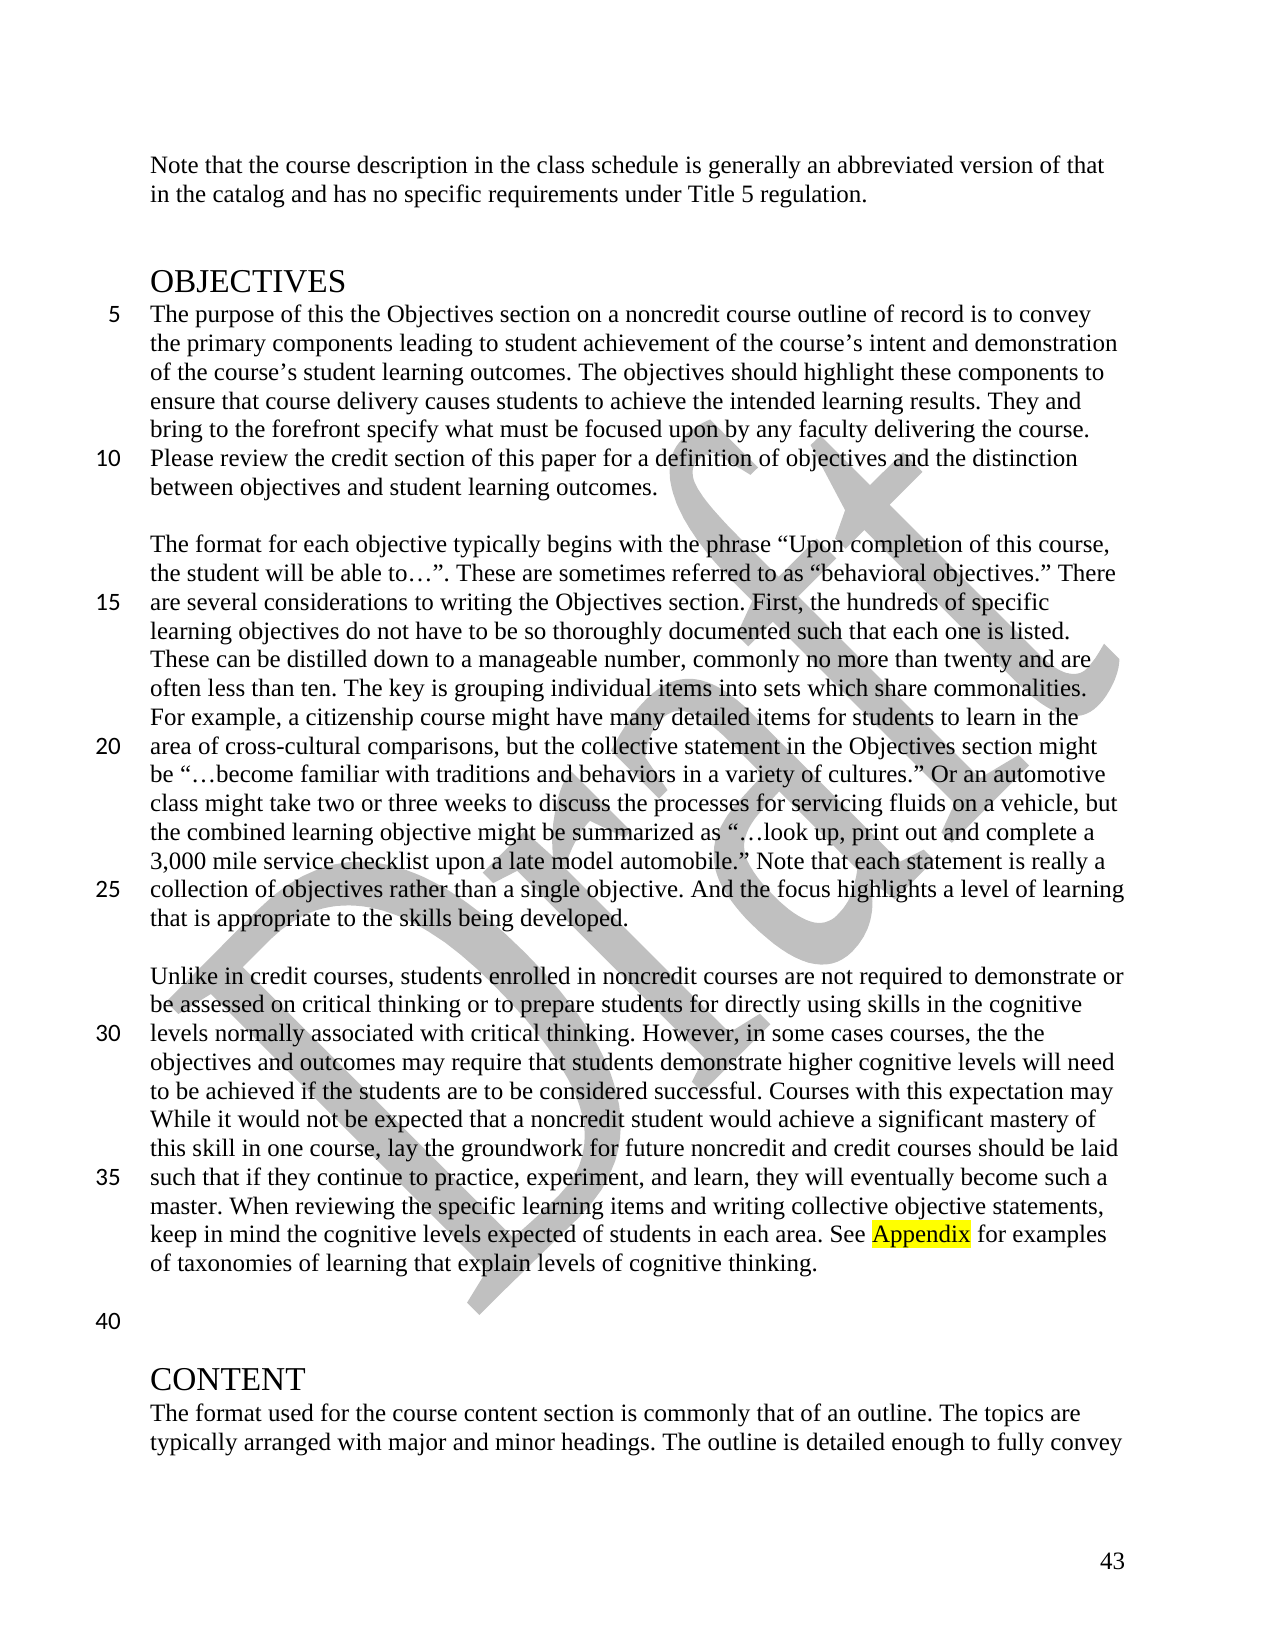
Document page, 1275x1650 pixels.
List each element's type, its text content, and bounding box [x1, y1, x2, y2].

text Unlike in credit courses, students enrolled in noncredit courses are not required to demonstrate or be assessed on critical thinking or to prepare students for directly using skills in the cognitive levels normally associated with critical thinking. However, in some cases courses, the the objectives and outcomes may require that students demonstrate higher cognitive levels will need to be achieved if the students are to be considered successful. Courses with this expectation may While it would not be expected that a noncredit student would achieve a significant mastery of this skill in one course, lay the groundwork for future noncredit and credit courses should be laid such that if they continue to practice, experiment, and learn, they will eventually become such a master. When reviewing the specific learning items and writing collective objective statements, keep in mind the cognitive levels expected of students in each area. See Appendix for examples of taxonomies of learning that explain levels of cognitive thinking. [150, 961, 1125, 1277]
subtitle CONTENT [150, 1359, 1125, 1398]
text The format for each objective typically begins with the phrase “Upon completion of this course, the student will be able to…”. These are sometimes referred to as “behavioral objectives.” There are several considerations to writing the Objectives section. First, the hundreds of specific learning objectives do not have to be so thoroughly documented such that each one is listed. These can be distilled down to a manageable number, commonly no more than twenty and are often less than ten. The key is grouping individual items into sets which share commonalities. For example, a citizenship course might have many detailed items for students to learn in the area of cross-cultural comparisons, but the collective statement in the Objectives section might be “…become familiar with traditions and behaviors in a variety of cultures.” Or an automotive class might take two or three weeks to discuss the processes for servicing fluids on a vehicle, but the combined learning objective might be summarized as “…look up, print out and complete a 3,000 mile service checklist upon a late model automobile.” Note that each statement is really a collection of objectives rather than a single objective. And the focus highlights a level of learning that is appropriate to the skills being developed. [150, 529, 1125, 932]
text Note that the course description in the class schedule is generally an abbreviated version of that in the catalog and has no specific requirements under Title 5 regulation. [150, 150, 1125, 207]
text The purpose of this the Objectives section on a noncredit course outline of record is to convey the primary components leading to student achievement of the course’s intent and demonstration of the course’s student learning outcomes. The objectives should highlight these components to ensure that course delivery causes students to achieve the intended learning results. They and bring to the forefront specify what must be focused upon by any faculty delivering the course. Please review the credit section of this paper for a definition of objectives and the distinction between objectives and student learning outcomes. [150, 299, 1125, 501]
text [150, 1398, 1125, 1455]
subtitle OBJECTIVES [150, 261, 1125, 299]
